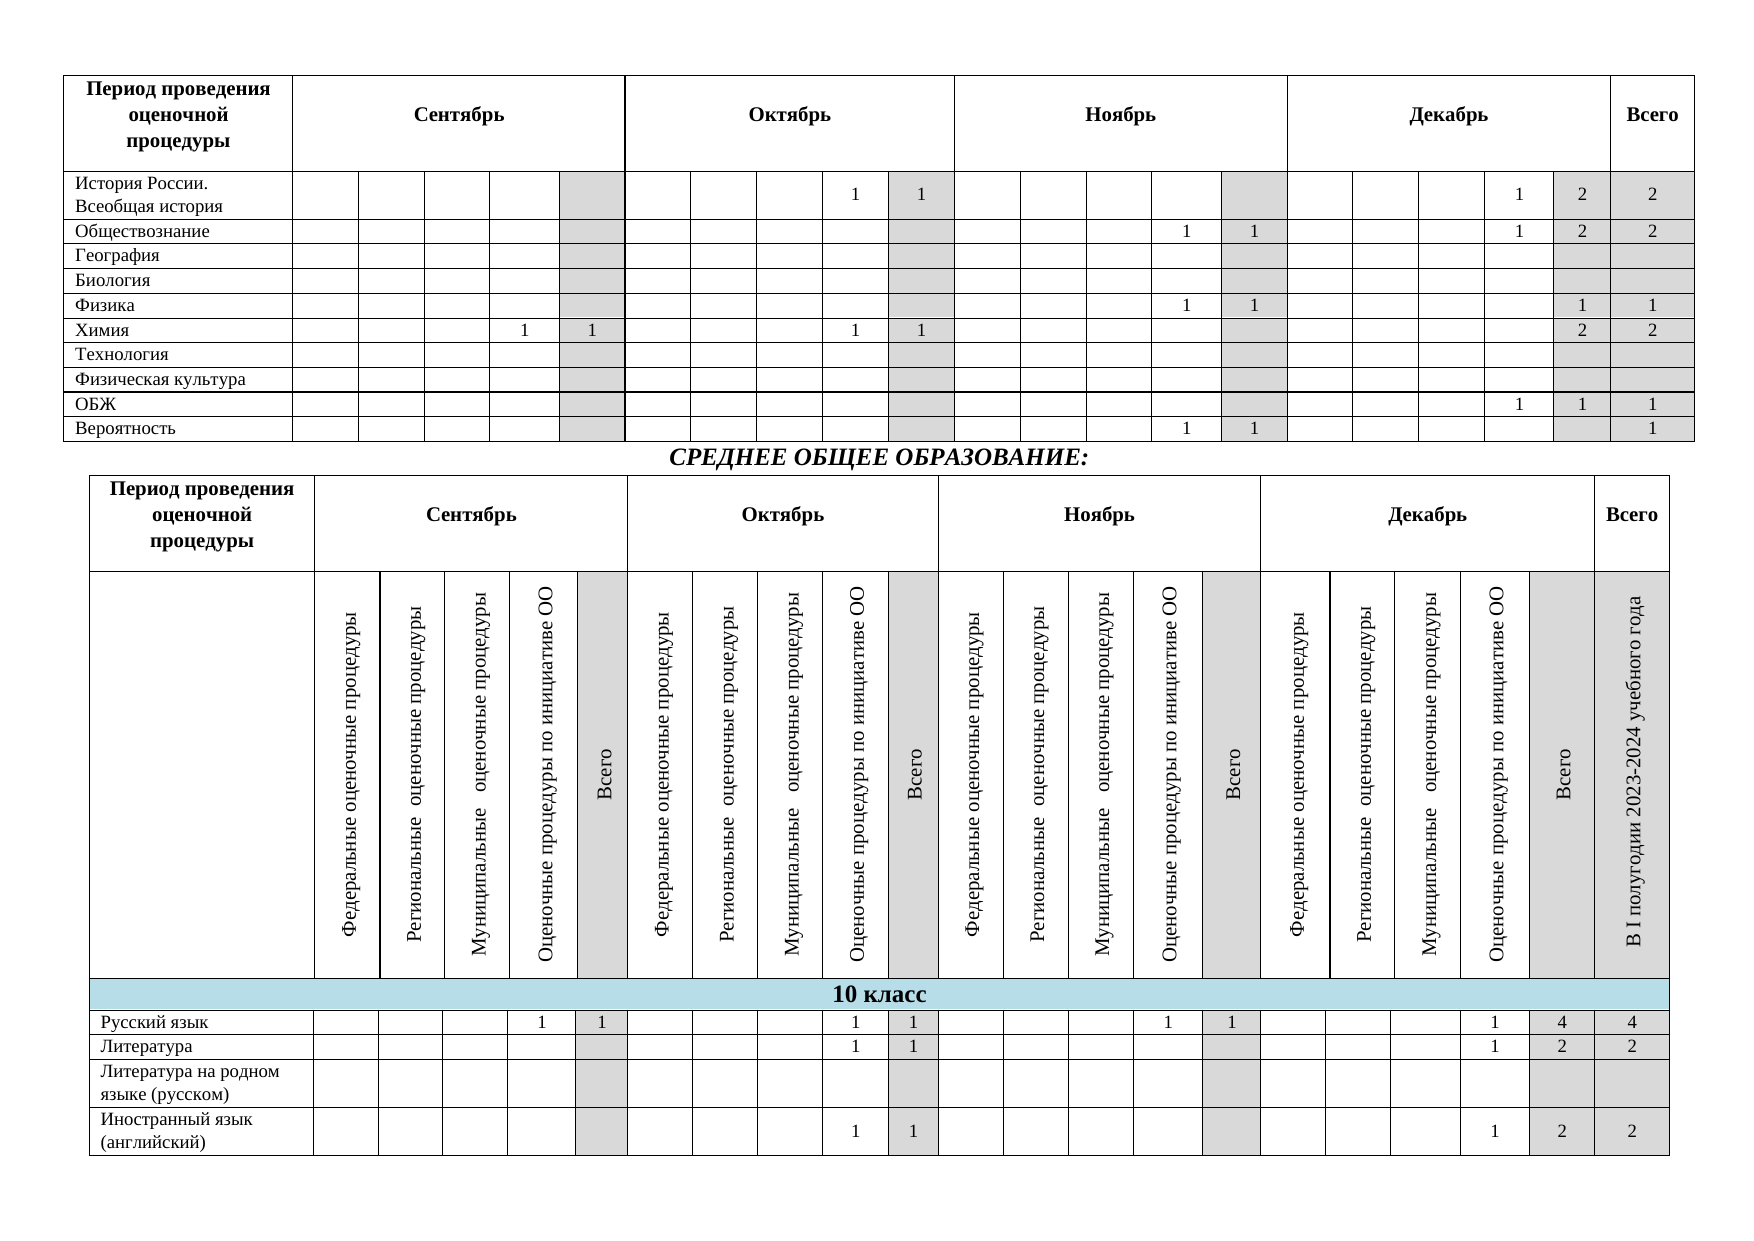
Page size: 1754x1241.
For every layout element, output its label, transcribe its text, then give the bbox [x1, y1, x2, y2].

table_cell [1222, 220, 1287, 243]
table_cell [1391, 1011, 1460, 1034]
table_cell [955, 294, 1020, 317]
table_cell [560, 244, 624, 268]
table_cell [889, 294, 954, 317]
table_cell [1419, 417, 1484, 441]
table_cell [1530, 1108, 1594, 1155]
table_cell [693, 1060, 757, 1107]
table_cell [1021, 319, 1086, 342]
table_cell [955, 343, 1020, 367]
table_header Сентябрь [293, 76, 624, 171]
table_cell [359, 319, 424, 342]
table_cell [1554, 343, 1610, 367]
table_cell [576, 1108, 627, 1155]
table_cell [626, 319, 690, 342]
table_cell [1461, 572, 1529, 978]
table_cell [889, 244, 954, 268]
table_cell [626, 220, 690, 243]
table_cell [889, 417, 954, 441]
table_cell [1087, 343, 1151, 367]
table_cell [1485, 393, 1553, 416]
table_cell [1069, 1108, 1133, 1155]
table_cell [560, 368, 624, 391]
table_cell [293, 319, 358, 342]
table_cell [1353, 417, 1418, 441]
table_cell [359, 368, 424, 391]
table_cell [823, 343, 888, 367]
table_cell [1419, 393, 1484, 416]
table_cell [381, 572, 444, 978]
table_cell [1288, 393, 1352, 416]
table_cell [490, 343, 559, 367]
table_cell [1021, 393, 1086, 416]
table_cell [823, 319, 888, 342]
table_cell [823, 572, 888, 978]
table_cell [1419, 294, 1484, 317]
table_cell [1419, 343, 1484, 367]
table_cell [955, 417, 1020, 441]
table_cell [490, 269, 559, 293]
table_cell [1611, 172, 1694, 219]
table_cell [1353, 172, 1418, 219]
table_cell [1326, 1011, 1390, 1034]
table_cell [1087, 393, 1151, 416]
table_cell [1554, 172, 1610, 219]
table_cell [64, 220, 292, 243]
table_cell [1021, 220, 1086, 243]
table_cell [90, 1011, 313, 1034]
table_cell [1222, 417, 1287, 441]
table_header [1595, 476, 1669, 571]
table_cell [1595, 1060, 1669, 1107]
text СРЕДНЕЕ ОБЩЕЕ ОБРАЗОВАНИЕ: [75, 442, 1683, 471]
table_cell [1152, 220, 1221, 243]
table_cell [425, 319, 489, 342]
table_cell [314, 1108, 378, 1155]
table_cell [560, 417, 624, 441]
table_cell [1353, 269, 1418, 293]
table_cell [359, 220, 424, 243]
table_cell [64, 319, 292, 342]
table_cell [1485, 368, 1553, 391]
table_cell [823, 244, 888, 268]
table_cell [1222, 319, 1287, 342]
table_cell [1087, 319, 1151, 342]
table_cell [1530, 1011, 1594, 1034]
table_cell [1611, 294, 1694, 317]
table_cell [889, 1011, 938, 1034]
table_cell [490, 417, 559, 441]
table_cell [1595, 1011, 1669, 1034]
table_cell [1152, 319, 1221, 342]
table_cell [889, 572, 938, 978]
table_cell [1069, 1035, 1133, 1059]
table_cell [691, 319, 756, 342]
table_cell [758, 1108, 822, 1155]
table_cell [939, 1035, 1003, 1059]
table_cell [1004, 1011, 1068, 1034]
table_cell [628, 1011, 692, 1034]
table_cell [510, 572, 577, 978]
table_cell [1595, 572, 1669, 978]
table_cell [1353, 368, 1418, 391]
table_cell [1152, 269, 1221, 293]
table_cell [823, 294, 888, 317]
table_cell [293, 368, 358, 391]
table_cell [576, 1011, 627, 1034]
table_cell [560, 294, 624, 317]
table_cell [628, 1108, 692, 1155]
table_header Период проведения оценочной процедуры [64, 76, 292, 171]
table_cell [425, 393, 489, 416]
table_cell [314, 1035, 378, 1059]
table_header Всего [1611, 76, 1694, 171]
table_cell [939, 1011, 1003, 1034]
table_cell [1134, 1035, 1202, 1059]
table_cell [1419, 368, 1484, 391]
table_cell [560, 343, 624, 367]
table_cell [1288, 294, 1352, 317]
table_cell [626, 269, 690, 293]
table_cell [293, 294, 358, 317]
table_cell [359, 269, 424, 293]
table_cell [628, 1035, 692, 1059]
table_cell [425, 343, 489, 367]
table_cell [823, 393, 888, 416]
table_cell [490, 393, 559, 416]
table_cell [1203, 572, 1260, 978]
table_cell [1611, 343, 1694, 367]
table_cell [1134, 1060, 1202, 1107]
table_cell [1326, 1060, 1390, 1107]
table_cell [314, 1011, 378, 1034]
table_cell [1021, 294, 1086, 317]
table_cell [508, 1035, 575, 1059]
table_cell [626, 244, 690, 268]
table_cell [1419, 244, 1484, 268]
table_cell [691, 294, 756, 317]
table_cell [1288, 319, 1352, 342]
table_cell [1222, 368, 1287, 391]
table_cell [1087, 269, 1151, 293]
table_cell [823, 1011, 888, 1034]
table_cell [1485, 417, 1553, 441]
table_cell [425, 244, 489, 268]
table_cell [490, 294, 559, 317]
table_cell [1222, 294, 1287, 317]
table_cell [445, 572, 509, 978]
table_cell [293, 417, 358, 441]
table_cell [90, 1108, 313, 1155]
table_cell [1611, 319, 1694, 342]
table_header Декабрь [1288, 76, 1610, 171]
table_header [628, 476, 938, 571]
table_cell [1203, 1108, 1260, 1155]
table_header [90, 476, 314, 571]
table_header Октябрь [626, 76, 954, 171]
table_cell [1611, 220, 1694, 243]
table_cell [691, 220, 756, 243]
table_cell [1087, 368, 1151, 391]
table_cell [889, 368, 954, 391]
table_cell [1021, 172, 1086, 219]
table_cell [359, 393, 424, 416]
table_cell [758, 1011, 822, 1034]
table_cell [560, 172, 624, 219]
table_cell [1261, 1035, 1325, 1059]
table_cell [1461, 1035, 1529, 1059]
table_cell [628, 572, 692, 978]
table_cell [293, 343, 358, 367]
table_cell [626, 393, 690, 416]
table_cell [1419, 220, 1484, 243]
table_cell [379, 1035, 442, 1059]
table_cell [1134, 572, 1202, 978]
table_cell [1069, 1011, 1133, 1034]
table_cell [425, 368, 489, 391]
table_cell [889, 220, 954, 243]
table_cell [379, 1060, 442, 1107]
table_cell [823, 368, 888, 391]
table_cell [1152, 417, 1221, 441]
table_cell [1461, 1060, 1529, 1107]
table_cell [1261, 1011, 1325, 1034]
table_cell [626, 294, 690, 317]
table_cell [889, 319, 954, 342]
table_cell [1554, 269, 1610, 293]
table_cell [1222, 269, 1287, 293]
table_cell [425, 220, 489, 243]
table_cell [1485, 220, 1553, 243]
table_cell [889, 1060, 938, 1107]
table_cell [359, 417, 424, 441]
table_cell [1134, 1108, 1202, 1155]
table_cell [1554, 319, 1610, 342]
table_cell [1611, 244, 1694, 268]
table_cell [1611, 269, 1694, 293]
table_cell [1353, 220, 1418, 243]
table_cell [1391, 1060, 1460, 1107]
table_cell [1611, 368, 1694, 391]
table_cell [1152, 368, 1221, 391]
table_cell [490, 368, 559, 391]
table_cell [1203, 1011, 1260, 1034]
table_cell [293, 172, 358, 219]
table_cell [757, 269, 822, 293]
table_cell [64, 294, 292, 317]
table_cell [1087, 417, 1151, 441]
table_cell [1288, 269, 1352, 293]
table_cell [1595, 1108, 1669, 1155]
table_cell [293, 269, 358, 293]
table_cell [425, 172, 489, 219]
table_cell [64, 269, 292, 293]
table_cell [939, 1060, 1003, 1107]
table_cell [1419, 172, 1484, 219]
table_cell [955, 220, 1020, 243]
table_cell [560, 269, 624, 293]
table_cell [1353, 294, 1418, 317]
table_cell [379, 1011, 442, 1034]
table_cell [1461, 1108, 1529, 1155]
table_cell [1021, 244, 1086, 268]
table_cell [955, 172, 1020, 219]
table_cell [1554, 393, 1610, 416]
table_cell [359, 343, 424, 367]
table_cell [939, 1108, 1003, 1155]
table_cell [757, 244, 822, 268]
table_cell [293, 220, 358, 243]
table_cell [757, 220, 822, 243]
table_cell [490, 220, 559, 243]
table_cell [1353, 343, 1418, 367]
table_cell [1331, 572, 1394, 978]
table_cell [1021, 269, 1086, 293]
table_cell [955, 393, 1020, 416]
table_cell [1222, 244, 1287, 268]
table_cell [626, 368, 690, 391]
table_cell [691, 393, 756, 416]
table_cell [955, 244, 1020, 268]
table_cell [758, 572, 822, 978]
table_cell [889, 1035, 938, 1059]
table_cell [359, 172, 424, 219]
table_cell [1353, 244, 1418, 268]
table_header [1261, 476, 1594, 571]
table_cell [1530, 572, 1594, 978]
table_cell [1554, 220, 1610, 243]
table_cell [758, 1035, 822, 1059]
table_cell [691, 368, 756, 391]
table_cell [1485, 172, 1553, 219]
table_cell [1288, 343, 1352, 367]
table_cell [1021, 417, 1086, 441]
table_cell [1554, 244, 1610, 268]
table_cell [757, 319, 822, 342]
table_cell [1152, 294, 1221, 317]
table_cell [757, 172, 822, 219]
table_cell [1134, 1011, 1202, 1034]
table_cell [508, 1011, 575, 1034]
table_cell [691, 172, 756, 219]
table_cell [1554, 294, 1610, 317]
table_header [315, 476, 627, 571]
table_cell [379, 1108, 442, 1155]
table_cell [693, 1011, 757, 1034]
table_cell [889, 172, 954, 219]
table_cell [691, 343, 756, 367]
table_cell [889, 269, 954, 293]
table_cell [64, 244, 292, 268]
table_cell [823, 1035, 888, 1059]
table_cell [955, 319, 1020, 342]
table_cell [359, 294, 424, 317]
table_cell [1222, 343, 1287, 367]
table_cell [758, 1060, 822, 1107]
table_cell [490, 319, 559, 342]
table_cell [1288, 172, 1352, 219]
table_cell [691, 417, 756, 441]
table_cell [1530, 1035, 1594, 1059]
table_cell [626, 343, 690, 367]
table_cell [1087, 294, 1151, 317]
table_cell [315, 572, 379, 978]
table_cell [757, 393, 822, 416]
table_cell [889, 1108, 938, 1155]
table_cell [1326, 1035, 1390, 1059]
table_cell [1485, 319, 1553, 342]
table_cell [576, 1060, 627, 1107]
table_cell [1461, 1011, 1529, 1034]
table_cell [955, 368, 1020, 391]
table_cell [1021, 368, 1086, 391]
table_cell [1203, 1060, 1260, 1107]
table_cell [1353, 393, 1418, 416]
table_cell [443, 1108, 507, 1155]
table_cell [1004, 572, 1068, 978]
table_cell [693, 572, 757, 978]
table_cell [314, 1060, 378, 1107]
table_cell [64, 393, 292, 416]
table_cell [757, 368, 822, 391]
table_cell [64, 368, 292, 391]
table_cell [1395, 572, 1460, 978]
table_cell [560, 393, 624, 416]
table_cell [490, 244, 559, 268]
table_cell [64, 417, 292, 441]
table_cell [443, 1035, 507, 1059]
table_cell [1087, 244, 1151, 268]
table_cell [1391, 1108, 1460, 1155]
table_header Ноябрь [955, 76, 1287, 171]
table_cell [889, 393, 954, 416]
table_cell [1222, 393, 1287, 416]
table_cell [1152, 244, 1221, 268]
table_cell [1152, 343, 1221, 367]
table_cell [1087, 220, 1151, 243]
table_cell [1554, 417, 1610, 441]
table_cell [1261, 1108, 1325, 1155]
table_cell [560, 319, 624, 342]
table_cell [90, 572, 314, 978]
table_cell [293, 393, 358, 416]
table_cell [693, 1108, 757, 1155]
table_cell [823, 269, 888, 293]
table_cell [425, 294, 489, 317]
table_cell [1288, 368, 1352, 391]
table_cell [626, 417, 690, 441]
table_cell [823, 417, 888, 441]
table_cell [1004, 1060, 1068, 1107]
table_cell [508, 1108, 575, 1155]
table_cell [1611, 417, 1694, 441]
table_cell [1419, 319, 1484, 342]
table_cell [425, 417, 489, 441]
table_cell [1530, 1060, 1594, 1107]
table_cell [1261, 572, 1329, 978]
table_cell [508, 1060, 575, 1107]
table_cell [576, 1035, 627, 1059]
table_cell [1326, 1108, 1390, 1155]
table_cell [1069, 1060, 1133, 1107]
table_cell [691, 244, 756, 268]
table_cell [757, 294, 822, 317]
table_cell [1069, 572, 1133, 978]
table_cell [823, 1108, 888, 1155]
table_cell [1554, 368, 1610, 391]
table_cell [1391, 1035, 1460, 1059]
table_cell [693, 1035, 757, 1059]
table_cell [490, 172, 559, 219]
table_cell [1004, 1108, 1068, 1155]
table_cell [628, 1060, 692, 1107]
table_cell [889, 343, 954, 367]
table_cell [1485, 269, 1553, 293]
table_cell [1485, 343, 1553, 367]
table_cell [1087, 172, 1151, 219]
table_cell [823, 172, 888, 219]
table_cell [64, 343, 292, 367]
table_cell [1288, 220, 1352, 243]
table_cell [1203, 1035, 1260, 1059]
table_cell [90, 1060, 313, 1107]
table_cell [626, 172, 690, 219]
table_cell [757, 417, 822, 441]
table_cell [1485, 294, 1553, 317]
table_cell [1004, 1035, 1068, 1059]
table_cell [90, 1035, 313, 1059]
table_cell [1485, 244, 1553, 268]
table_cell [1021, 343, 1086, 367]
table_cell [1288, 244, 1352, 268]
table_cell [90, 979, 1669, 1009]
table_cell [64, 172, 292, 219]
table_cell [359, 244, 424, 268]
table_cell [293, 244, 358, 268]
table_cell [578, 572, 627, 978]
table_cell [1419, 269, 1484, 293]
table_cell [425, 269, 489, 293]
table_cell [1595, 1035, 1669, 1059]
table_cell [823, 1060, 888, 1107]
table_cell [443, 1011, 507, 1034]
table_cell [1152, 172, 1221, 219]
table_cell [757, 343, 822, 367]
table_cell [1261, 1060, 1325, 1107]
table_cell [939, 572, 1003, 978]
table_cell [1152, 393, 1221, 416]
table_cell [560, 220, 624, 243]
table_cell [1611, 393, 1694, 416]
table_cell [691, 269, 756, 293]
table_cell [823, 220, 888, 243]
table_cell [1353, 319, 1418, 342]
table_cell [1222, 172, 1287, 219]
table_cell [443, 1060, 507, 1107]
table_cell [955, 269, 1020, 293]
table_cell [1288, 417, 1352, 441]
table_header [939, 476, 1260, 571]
